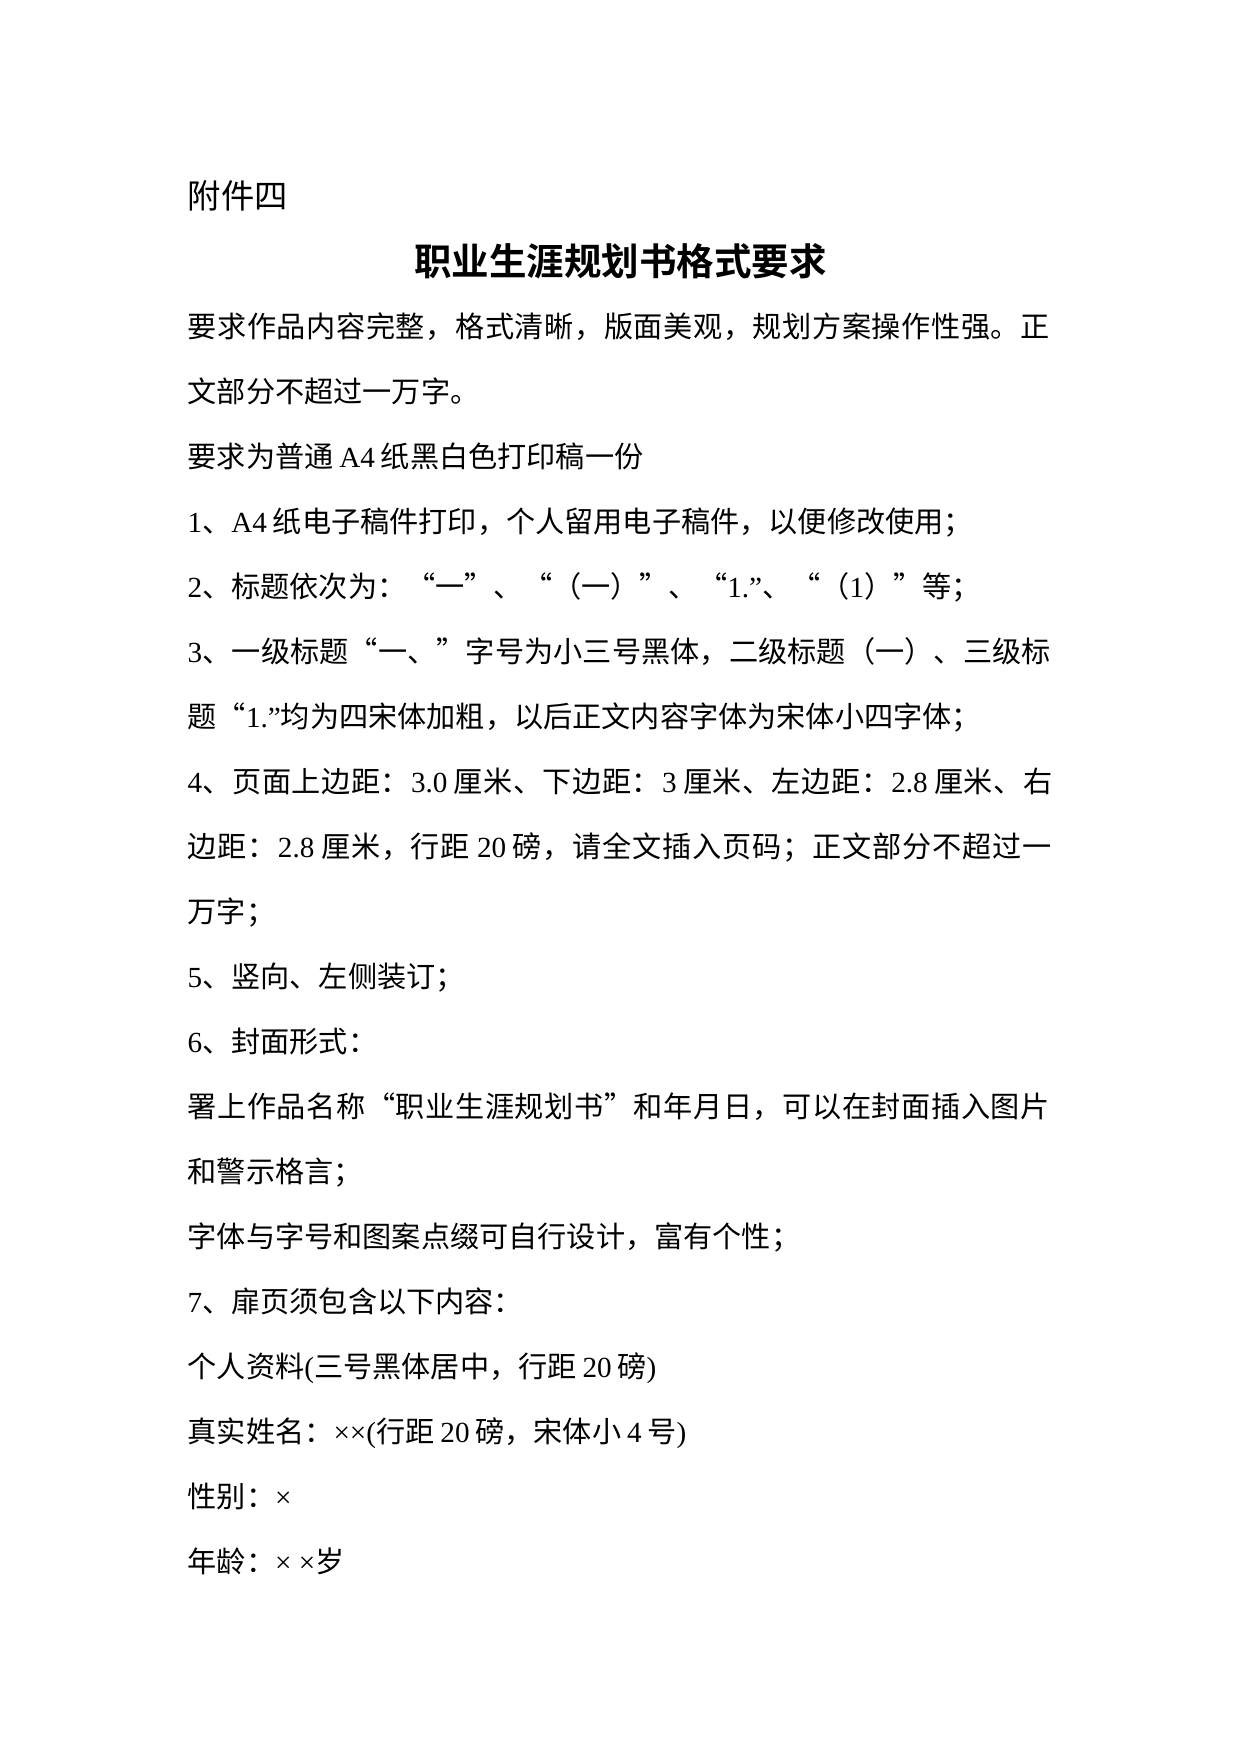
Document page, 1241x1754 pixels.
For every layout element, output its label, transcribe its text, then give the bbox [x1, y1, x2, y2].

text 7、扉页须包含以下内容： [187, 1267, 1053, 1332]
text 真实姓名：××(行距20磅，宋体小4号) [187, 1397, 1053, 1462]
text 要求为普通A4纸黑白色打印稿一份 [187, 422, 1053, 487]
text 性别：× [187, 1462, 1053, 1527]
text 3、一级标题“一、”字号为小三号黑体，二级标题（一）、三级标题“1.”均为四宋体加粗，以后正文内容字体为宋体小四字体； [187, 617, 1053, 747]
text 字体与字号和图案点缀可自行设计，富有个性； [187, 1202, 1053, 1267]
text 署上作品名称“职业生涯规划书”和年月日，可以在封面插入图片和警示格言； [187, 1072, 1053, 1202]
text 个人资料(三号黑体居中，行距20磅) [187, 1332, 1053, 1397]
text 附件四 [187, 162, 1105, 227]
text 职业生涯规划书格式要求 [187, 227, 1053, 292]
text 2、标题依次为：“一”、“（一）”、“1.”、“（1）”等； [187, 552, 1053, 617]
text 6、封面形式： [187, 1007, 1053, 1072]
text 5、竖向、左侧装订； [187, 942, 1053, 1007]
text 4、页面上边距：3.0厘米、下边距：3厘米、左边距：2.8厘米、右边距：2.8厘米，行距20磅，请全文插入页码；正文部分不超过一万字； [187, 747, 1053, 942]
text 要求作品内容完整，格式清晰，版面美观，规划方案操作性强。正文部分不超过一万字。 [187, 292, 1053, 422]
text 1、A4纸电子稿件打印，个人留用电子稿件，以便修改使用； [187, 487, 1053, 552]
text 年龄：× ×岁 [187, 1527, 1053, 1592]
